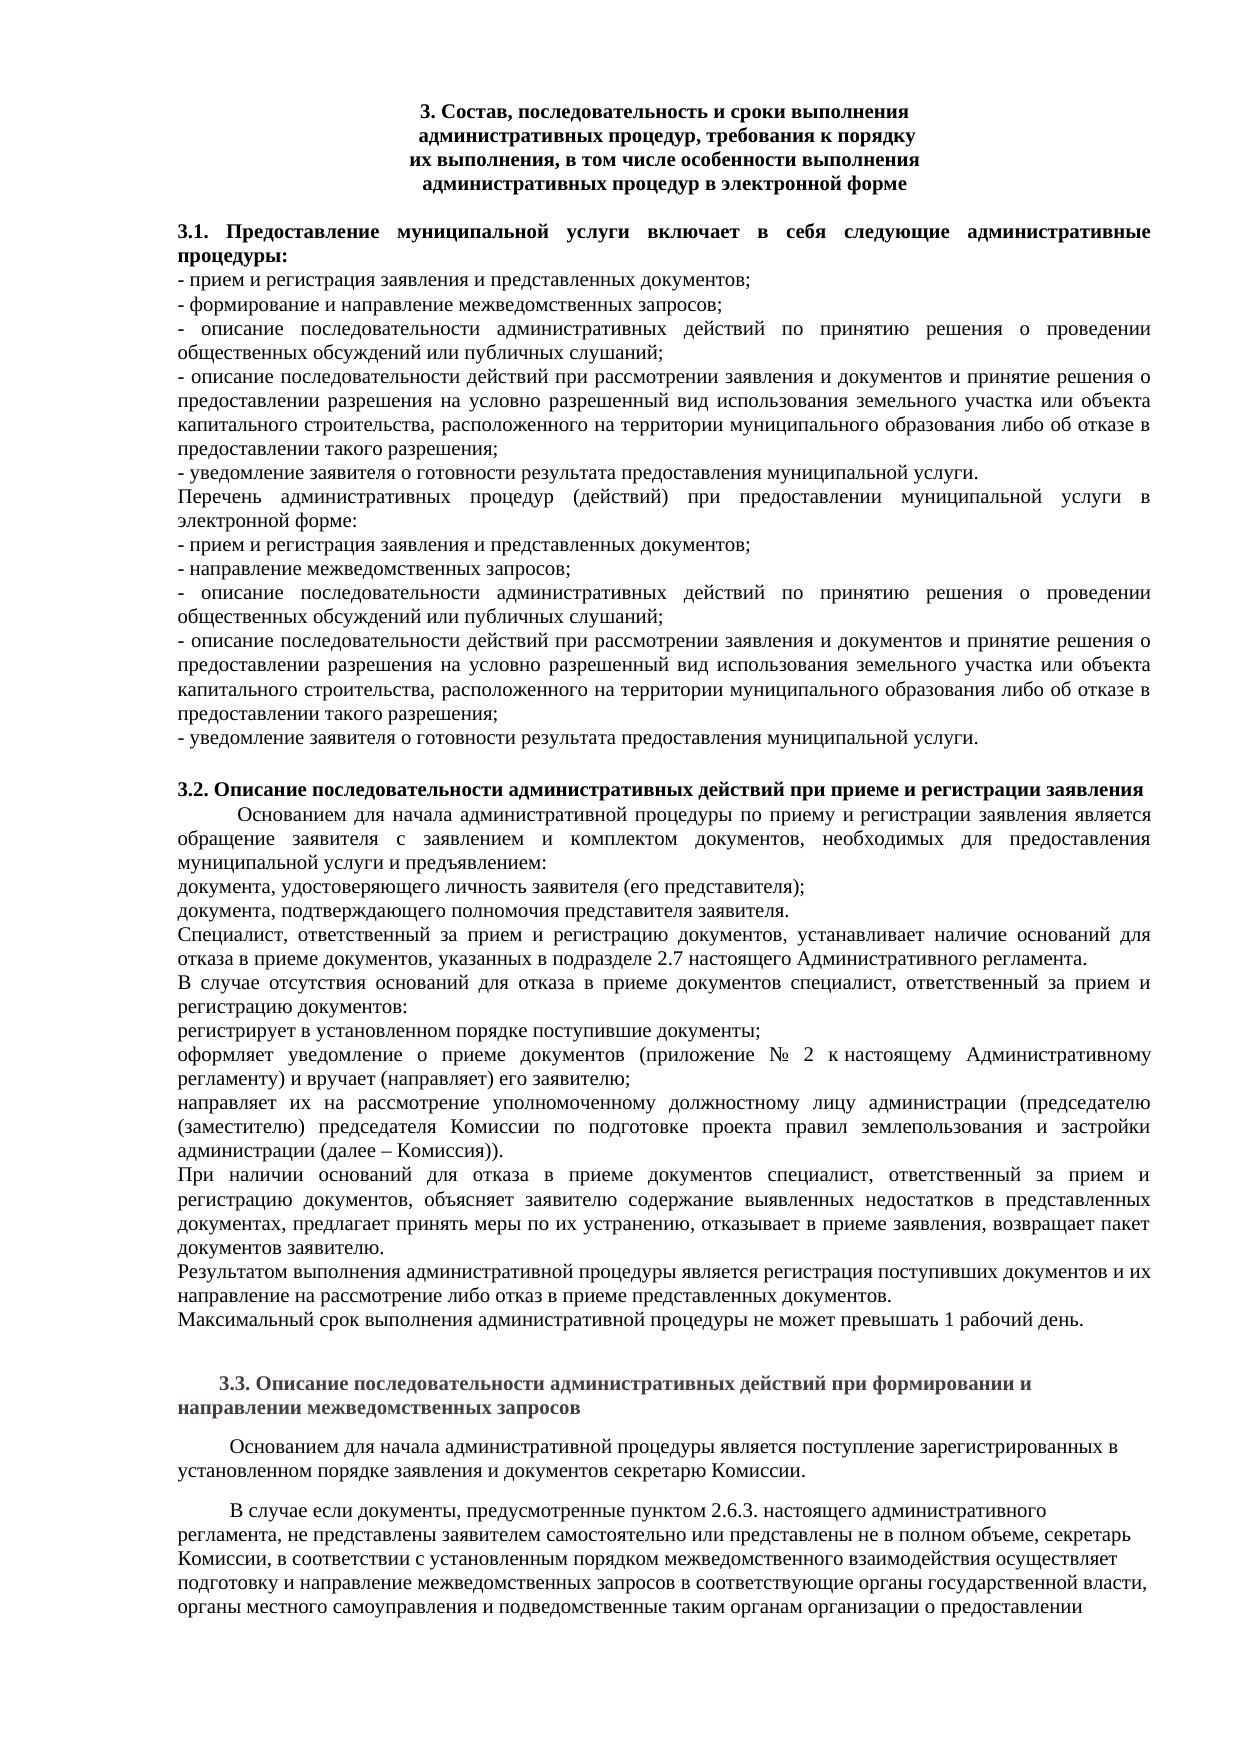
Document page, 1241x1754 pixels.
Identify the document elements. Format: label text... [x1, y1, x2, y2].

text административных процедур в электронной форме [177, 171, 1152, 195]
text 3.1. Предоставление муниципальной услуги включает в себя следующие административные процедуры: [177, 219, 1152, 267]
text 3.2. Описание последовательности административных действий при приеме и регистрации заявления [177, 777, 1152, 801]
text - уведомление заявителя о готовности результата предоставления муниципальной услуги. [177, 724, 1152, 749]
text - описание последовательности действий при рассмотрении заявления и документов и принятие решения о предоставлении разрешения на условно разрешенный вид использования земельного участка или объекта капитального строительства, расположенного на территории муниципального образования либо об отказе в предоставлении такого разрешения; [177, 364, 1152, 460]
text 3.3. Описание последовательности административных действий при формировании и направлении межведомственных запросов [177, 1371, 1152, 1419]
text - описание последовательности действий при рассмотрении заявления и документов и принятие решения о предоставлении разрешения на условно разрешенный вид использования земельного участка или объекта капитального строительства, расположенного на территории муниципального образования либо об отказе в предоставлении такого разрешения; [177, 628, 1152, 724]
text - описание последовательности административных действий по принятию решения о проведении общественных обсуждений или публичных слушаний; [177, 316, 1152, 364]
text Специалист, ответственный за прием и регистрацию документов, устанавливает наличие оснований для отказа в приеме документов, указанных в подразделе 2.7 настоящего Административного регламента. [177, 922, 1152, 970]
text - описание последовательности административных действий по принятию решения о проведении общественных обсуждений или публичных слушаний; [177, 580, 1152, 628]
text административных процедур, требования к порядку [177, 123, 1152, 147]
text документа, удостоверяющего личность заявителя (его представителя); [177, 874, 1152, 898]
text направляет их на рассмотрение уполномоченному должностному лицу администрации (председателю (заместителю) председателя Комиссии по подготовке проекта правил землепользования и застройки администрации (далее – Комиссия)). [177, 1090, 1152, 1162]
text их выполнения, в том числе особенности выполнения [177, 147, 1152, 171]
text - направление межведомственных запросов; [177, 556, 1152, 580]
text - формирование и направление межведомственных запросов; [177, 291, 1152, 316]
text - уведомление заявителя о готовности результата предоставления муниципальной услуги. [177, 460, 1152, 484]
text документа, подтверждающего полномочия представителя заявителя. [177, 898, 1152, 922]
text Максимальный срок выполнения административной процедуры не может превышать 1 рабочий день. [177, 1307, 1152, 1331]
text В случае отсутствия оснований для отказа в приеме документов специалист, ответственный за прием и регистрацию документов: [177, 970, 1152, 1018]
text Основанием для начала административной процедуры является поступление зарегистрированных в установленном порядке заявления и документов секретарю Комиссии. [806, 1434, 1152, 1482]
text оформляет уведомление о приеме документов (приложение № 2 к настоящему Административному регламенту) и вручает (направляет) его заявителю; [177, 1042, 1152, 1090]
text регистрирует в установленном порядке поступившие документы; [177, 1018, 1152, 1042]
text Основанием для начала административной процедуры по приему и регистрации заявления является обращение заявителя с заявлением и комплектом документов, необходимых для предоставления муниципальной услуги и предъявлением: [177, 801, 1152, 874]
text При наличии оснований для отказа в приеме документов специалист, ответственный за прием и регистрацию документов, объясняет заявителю содержание выявленных недостатков в представленных документах, предлагает принять меры по их устранению, отказывает в приеме заявления, возвращает пакет документов заявителю. [177, 1162, 1152, 1259]
text 3. Состав, последовательность и сроки выполнения [177, 99, 1152, 123]
text Перечень административных процедур (действий) при предоставлении муниципальной услуги в электронной форме: [177, 484, 1152, 532]
text - прием и регистрация заявления и представленных документов; [177, 532, 1152, 556]
text Результатом выполнения административной процедуры является регистрация поступивших документов и их направление на рассмотрение либо отказ в приеме представленных документов. [177, 1259, 1152, 1307]
text - прием и регистрация заявления и представленных документов; [177, 267, 1152, 291]
